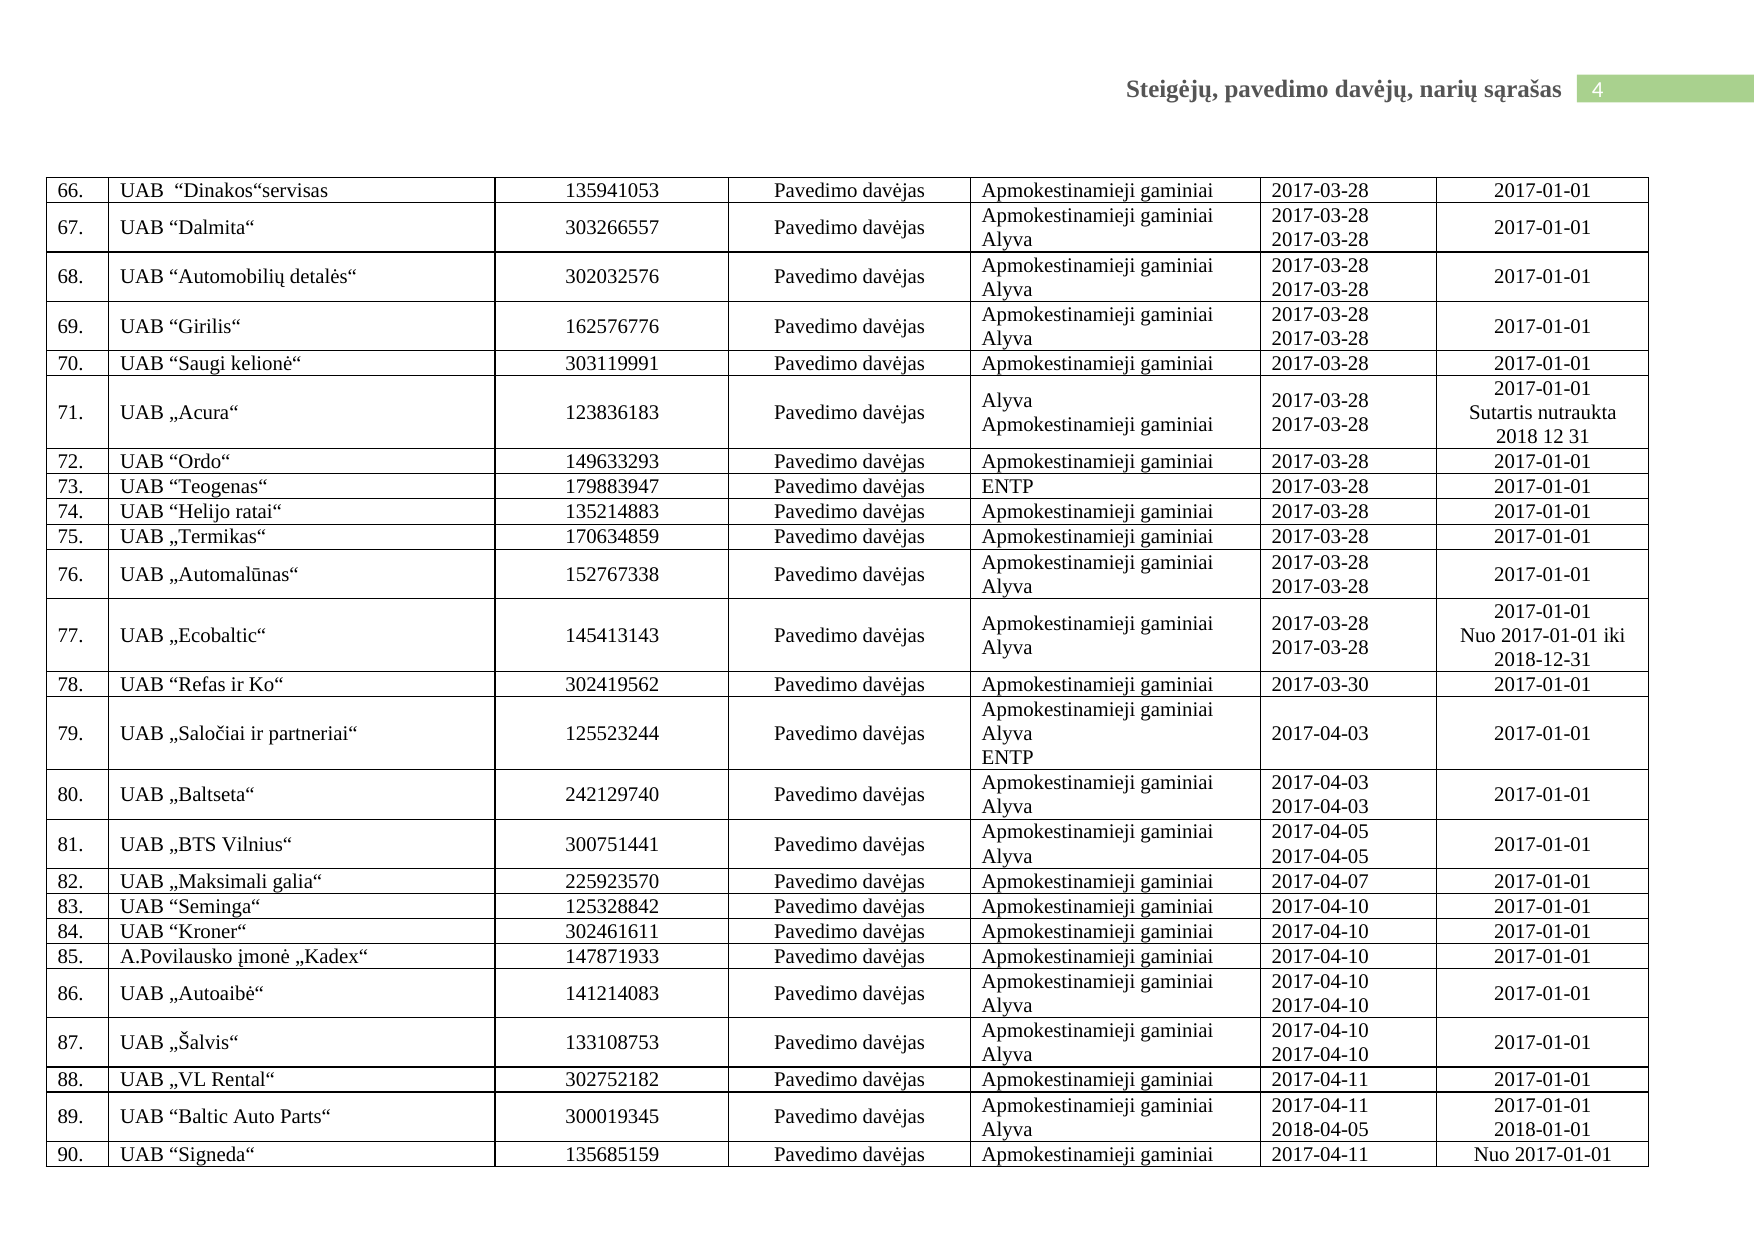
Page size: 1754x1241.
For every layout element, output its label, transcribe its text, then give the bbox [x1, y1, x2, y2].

table_cell 78. [47, 672, 108, 696]
table_cell 2017-01-01 [1437, 1018, 1648, 1066]
table_cell UAB „Maksimali galia“ [109, 869, 494, 893]
table_cell 2017-01-01 [1437, 869, 1648, 893]
table_cell UAB “Dalmita“ [109, 203, 494, 251]
table_cell 123836183 [496, 376, 728, 448]
table_cell 2017-03-28 2017-03-28 [1261, 203, 1436, 251]
table_cell Pavedimo davėjas [729, 919, 970, 943]
table_cell Apmokestinamieji gaminiai Alyva [971, 302, 1260, 350]
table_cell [1437, 1142, 1648, 1166]
table_cell Pavedimo davėjas [729, 944, 970, 968]
table_cell 225923570 [496, 869, 728, 893]
table_cell 85. [47, 944, 108, 968]
table_cell 303266557 [496, 203, 728, 251]
table_cell 2017-03-28 [1261, 525, 1436, 548]
table_cell Apmokestinamieji gaminiai Alyva [971, 1018, 1260, 1066]
table_cell UAB „Termikas“ [109, 525, 494, 548]
table_cell 2017-04-10 [1261, 944, 1436, 968]
table_cell 79. [47, 697, 108, 769]
table_cell Pavedimo davėjas [729, 1068, 970, 1091]
table_cell 80. [47, 770, 108, 818]
table_cell Apmokestinamieji gaminiai [971, 869, 1260, 893]
table_cell Apmokestinamieji gaminiai [971, 525, 1260, 548]
table_cell Pavedimo davėjas [729, 203, 970, 251]
table_cell 147871933 [496, 944, 728, 968]
table_cell 66. [47, 178, 108, 202]
table_cell Apmokestinamieji gaminiai [971, 919, 1260, 943]
table_cell 125523244 [496, 697, 728, 769]
table_cell 302032576 [496, 253, 728, 301]
table_cell 242129740 [496, 770, 728, 818]
table_cell Apmokestinamieji gaminiai [971, 894, 1260, 918]
table_cell Pavedimo davėjas [729, 1018, 970, 1066]
table_cell UAB “Helijo ratai“ [109, 499, 494, 523]
table_cell 135214883 [496, 499, 728, 523]
table_cell 2017-01-01 [1437, 770, 1648, 818]
table_cell 300019345 [496, 1093, 728, 1141]
table_cell UAB „Šalvis“ [109, 1018, 494, 1066]
table_cell 2017-01-01 [1437, 894, 1648, 918]
table_cell 2017-03-28 2017-03-28 [1261, 550, 1436, 598]
table_cell 77. [47, 599, 108, 671]
table_cell 170634859 [496, 525, 728, 548]
table_cell 2017-03-28 [1261, 351, 1436, 375]
table_cell 2017-03-28 2017-03-28 [1261, 302, 1436, 350]
table_cell Pavedimo davėjas [729, 474, 970, 498]
table_cell 82. [47, 869, 108, 893]
table_cell 87. [47, 1018, 108, 1066]
table_cell Pavedimo davėjas [729, 178, 970, 202]
table_cell 2017-01-01 [1437, 351, 1648, 375]
table_cell 2017-04-03 2017-04-03 [1261, 770, 1436, 818]
table_cell Apmokestinamieji gaminiai [971, 499, 1260, 523]
table_cell UAB “Refas ir Ko“ [109, 672, 494, 696]
table_cell Pavedimo davėjas [729, 770, 970, 818]
table_cell UAB „Ecobaltic“ [109, 599, 494, 671]
table_cell 2017-01-01 [1437, 550, 1648, 598]
table_cell 2017-03-28 [1261, 499, 1436, 523]
table_cell 149633293 [496, 449, 728, 473]
table_cell 2017-01-01 Sutartis nutraukta 2018 12 31 [1437, 376, 1648, 448]
table_cell 2017-01-01 [1437, 449, 1648, 473]
table_cell 302419562 [496, 672, 728, 696]
table_cell 145413143 [496, 599, 728, 671]
table_cell Pavedimo davėjas [729, 894, 970, 918]
table_cell 2017-01-01 [1437, 969, 1648, 1017]
table_cell Pavedimo davėjas [729, 351, 970, 375]
table_cell UAB “Ordo“ [109, 449, 494, 473]
table_cell 2017-01-01 [1437, 203, 1648, 251]
table_cell Pavedimo davėjas [729, 820, 970, 868]
table_cell Apmokestinamieji gaminiai [971, 449, 1260, 473]
table_cell Pavedimo davėjas [729, 449, 970, 473]
table_cell UAB „Baltseta“ [109, 770, 494, 818]
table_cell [971, 178, 1260, 202]
table_cell Apmokestinamieji gaminiai Alyva [971, 770, 1260, 818]
table_cell 2017-01-01 2018-01-01 [1437, 1093, 1648, 1141]
table_cell Pavedimo davėjas [729, 672, 970, 696]
table_cell 2017-04-10 2017-04-10 [1261, 969, 1436, 1017]
table_cell Apmokestinamieji gaminiai Alyva [971, 1093, 1260, 1141]
table_cell Pavedimo davėjas [729, 599, 970, 671]
table_cell 302461611 [496, 919, 728, 943]
table_cell UAB “Signeda“ [109, 1142, 494, 1166]
table_cell 135685159 [496, 1142, 728, 1166]
table_cell Pavedimo davėjas [729, 376, 970, 448]
table_cell UAB “Baltic Auto Parts“ [109, 1093, 494, 1141]
table_cell ENTP [971, 474, 1260, 498]
table_cell 2017-01-01 [1437, 474, 1648, 498]
table_cell 2017-01-01 [1437, 1068, 1648, 1091]
table_cell Apmokestinamieji gaminiai Alyva [971, 550, 1260, 598]
table_cell 2017-04-11 2018-04-05 [1261, 1093, 1436, 1141]
table_cell Pavedimo davėjas [729, 1142, 970, 1166]
table_cell A.Povilausko įmonė „Kadex“ [109, 944, 494, 968]
table_cell 84. [47, 919, 108, 943]
table_cell 88. [47, 1068, 108, 1091]
table_cell Pavedimo davėjas [729, 302, 970, 350]
table_cell 162576776 [496, 302, 728, 350]
table_cell 2017-01-01 [1437, 697, 1648, 769]
table_cell UAB „BTS Vilnius“ [109, 820, 494, 868]
table_cell 2017-04-11 [1261, 1142, 1436, 1166]
table_cell Apmokestinamieji gaminiai [971, 944, 1260, 968]
table_cell 68. [47, 253, 108, 301]
table_cell 75. [47, 525, 108, 548]
table_cell 133108753 [496, 1018, 728, 1066]
table_cell UAB “Seminga“ [109, 894, 494, 918]
table_cell 2017-01-01 [1437, 944, 1648, 968]
table_cell UAB “Dinakos“servisas [109, 178, 494, 202]
table_cell 2017-04-10 2017-04-10 [1261, 1018, 1436, 1066]
table_cell 135941053 [496, 178, 728, 202]
table_cell Pavedimo davėjas [729, 697, 970, 769]
table_cell 2017-01-01 [1437, 919, 1648, 943]
table_cell Pavedimo davėjas [729, 253, 970, 301]
table_cell 303119991 [496, 351, 728, 375]
table_cell UAB “Teogenas“ [109, 474, 494, 498]
table_cell 2017-03-28 2017-03-28 [1261, 599, 1436, 671]
table_cell 2017-01-01 [1437, 525, 1648, 548]
table_cell 2017-03-28 [1261, 178, 1436, 202]
table_cell 89. [47, 1093, 108, 1141]
table_cell 2017-04-05 2017-04-05 [1261, 820, 1436, 868]
table_cell Pavedimo davėjas [729, 525, 970, 548]
table_cell 2017-03-28 [1261, 449, 1436, 473]
table_cell UAB „VL Rental“ [109, 1068, 494, 1091]
table_cell Apmokestinamieji gaminiai Alyva [971, 969, 1260, 1017]
table_cell 2017-01-01 [1437, 499, 1648, 523]
table_cell 2017-04-07 [1261, 869, 1436, 893]
table_cell 71. [47, 376, 108, 448]
table_cell 152767338 [496, 550, 728, 598]
table_cell 67. [47, 203, 108, 251]
table_cell 72. [47, 449, 108, 473]
table_cell UAB “Saugi kelionė“ [109, 351, 494, 375]
table_cell 2017-04-10 [1261, 919, 1436, 943]
table_cell 70. [47, 351, 108, 375]
table_cell 81. [47, 820, 108, 868]
table_cell 90. [47, 1142, 108, 1166]
table_cell Pavedimo davėjas [729, 550, 970, 598]
table_cell 2017-03-28 [1261, 474, 1436, 498]
table_cell 2017-04-11 [1261, 1068, 1436, 1091]
table_cell 2017-01-01 [1437, 820, 1648, 868]
table_cell Pavedimo davėjas [729, 499, 970, 523]
table_cell 69. [47, 302, 108, 350]
table_cell Pavedimo davėjas [729, 969, 970, 1017]
table_cell UAB „Acura“ [109, 376, 494, 448]
table_cell Apmokestinamieji gaminiai Alyva [971, 253, 1260, 301]
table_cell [971, 1142, 1260, 1166]
table_cell UAB “Girilis“ [109, 302, 494, 350]
table_cell 2017-01-01 Nuo 2017-01-01 iki 2018-12-31 [1437, 599, 1648, 671]
table_cell 74. [47, 499, 108, 523]
table_cell 2017-03-28 2017-03-28 [1261, 253, 1436, 301]
table_cell 2017-01-01 [1437, 302, 1648, 350]
table_cell Alyva Apmokestinamieji gaminiai [971, 376, 1260, 448]
table_cell UAB „Saločiai ir partneriai“ [109, 697, 494, 769]
table_cell 2017-03-28 2017-03-28 [1261, 376, 1436, 448]
table_cell Apmokestinamieji gaminiai [971, 672, 1260, 696]
table_cell UAB “Kroner“ [109, 919, 494, 943]
table_cell 125328842 [496, 894, 728, 918]
table_cell 86. [47, 969, 108, 1017]
table_cell UAB “Automobilių detalės“ [109, 253, 494, 301]
table_cell Pavedimo davėjas [729, 869, 970, 893]
table_cell Apmokestinamieji gaminiai Alyva [971, 599, 1260, 671]
table_cell Pavedimo davėjas [729, 1093, 970, 1141]
table_cell 2017-03-30 [1261, 672, 1436, 696]
table_cell 2017-01-01 [1437, 178, 1648, 202]
table_cell Apmokestinamieji gaminiai [971, 1068, 1260, 1091]
table_cell 179883947 [496, 474, 728, 498]
table_cell Apmokestinamieji gaminiai Alyva ENTP [971, 697, 1260, 769]
table_cell Apmokestinamieji gaminiai Alyva [971, 820, 1260, 868]
table_cell 2017-01-01 [1437, 672, 1648, 696]
table_cell 2017-01-01 [1437, 253, 1648, 301]
table_cell UAB „Autoaibė“ [109, 969, 494, 1017]
table_cell 2017-04-10 [1261, 894, 1436, 918]
table_cell 76. [47, 550, 108, 598]
table_cell 73. [47, 474, 108, 498]
table_cell 302752182 [496, 1068, 728, 1091]
table_cell Apmokestinamieji gaminiai Alyva [971, 203, 1260, 251]
table_cell 300751441 [496, 820, 728, 868]
table_cell 83. [47, 894, 108, 918]
table_cell 141214083 [496, 969, 728, 1017]
table_cell Apmokestinamieji gaminiai [971, 351, 1260, 375]
table_cell 2017-04-03 [1261, 697, 1436, 769]
table_cell UAB „Automalūnas“ [109, 550, 494, 598]
